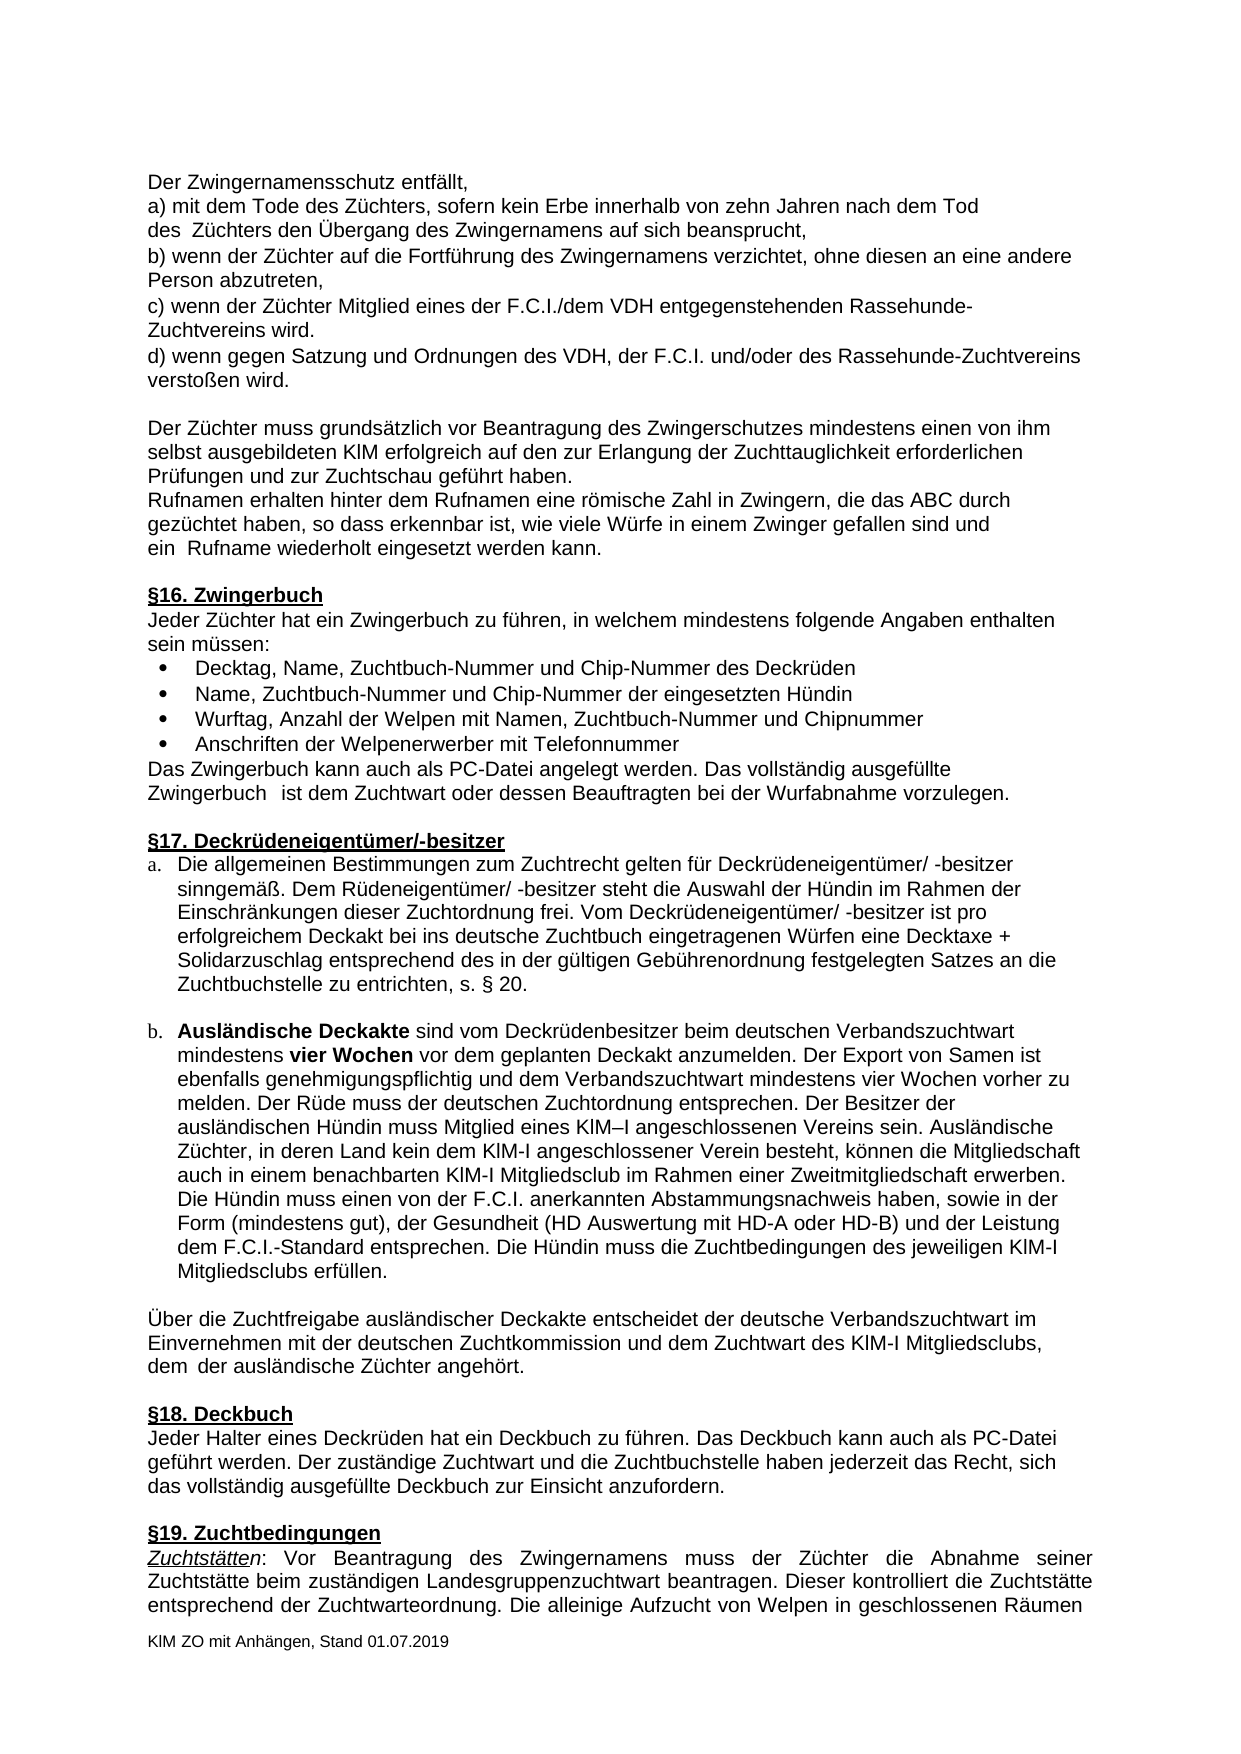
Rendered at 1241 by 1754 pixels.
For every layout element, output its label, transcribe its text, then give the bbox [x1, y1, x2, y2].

list Anschriften der Welpenerwerber mit Telefonnummer [159, 732, 1105, 757]
list Die allgemeinen Bestimmungen zum Zuchtrecht gelten für Deckrüdeneigentümer/ -besitzer sinngemäß. Dem Rüdeneigentümer/ -besitzer steht die Auswahl der Hündin im Rahmen der Einschränkungen dieser Zuchtordnung frei. Vom Deckrüdeneigentümer/ -besitzer ist pro erfolgreichem Deckakt bei ins deutsche Zuchtbuch eingetragenen Würfen eine Decktaxe + Solidarzuschlag entsprechend des in der gültigen Gebührenordnung festgelegten Satzes an die Zuchtbuchstelle zu entrichten, s. § 20. [147, 853, 1058, 995]
text Der Zwingernamensschutz entfällt, [147, 169, 1105, 193]
list Ausländische Deckakte sind vom Deckrüdenbesitzer beim deutschen Verbandszuchtwart mindestens vier Wochen vor dem geplanten Deckakt anzumelden. Der Export von Samen ist ebenfalls genehmigungspflichtig und dem Verbandszuchtwart mindestens vier Wochen vorher zu melden. Der Rüde muss der deutschen Zuchtordnung entsprechen. Der Besitzer der ausländischen Hündin muss Mitglied eines KlM–I angeschlossenen Vereins sein. Ausländische Züchter, in deren Land kein dem KlM-I angeschlossener Verein besteht, können die Mitgliedschaft auch in einem benachbarten KlM-I Mitgliedsclub im Rahmen einer Zweitmitgliedschaft erwerben. Die Hündin muss einen von der F.C.I. anerkannten Abstammungsnachweis haben, sowie in der Form (mindestens gut), der Gesundheit (HD Auswertung mit HD-A oder HD-B) und der Leistung dem F.C.I.-Standard entsprechen. Die Hündin muss die Zuchtbedingungen des jeweiligen KlM-I Mitgliedsclubs erfüllen. [147, 1019, 1082, 1283]
subtitle §17. Deckrüdeneigentümer/-besitzer [147, 828, 1105, 852]
text Rufnamen erhalten hinter dem Rufnamen eine römische Zahl in Zwingern, die das ABC durch gezüchtet haben, so dass erkennbar ist, wie viele Würfe in einem Zwinger gefallen sind und ein Rufname wiederholt eingesetzt werden kann. [147, 487, 1018, 559]
text Zuchtstätten: Vor Beantragung des Zwingernamens muss der Züchter die Abnahme seiner Zuchtstätte beim zuständigen Landesgruppenzuchtwart beantragen. Dieser kontrolliert die Zuchtstätte entsprechend der Zuchtwarteordnung. Die alleinige Aufzucht von Welpen in geschlossenen Räumen [147, 1545, 1093, 1617]
list wenn gegen Satzung und Ordnungen des VDH, der F.C.I. und/oder des Rassehunde-Zuchtvereins verstoßen wird. [147, 344, 1082, 392]
list Decktag, Name, Zuchtbuch-Nummer und Chip-Nummer des Deckrüden [159, 655, 1105, 681]
list Wurftag, Anzahl der Welpen mit Namen, Zuchtbuch-Nummer und Chipnummer [159, 706, 1105, 732]
text Jeder Züchter hat ein Zwingerbuch zu führen, in welchem mindestens folgende Angaben enthalten sein müssen: [147, 607, 1073, 655]
list wenn der Züchter Mitglied eines der F.C.I./dem VDH entgegenstehenden Rassehunde- Zuchtvereins wird. [147, 294, 975, 342]
text Jeder Halter eines Deckrüden hat ein Deckbuch zu führen. Das Deckbuch kann auch als PC-Datei geführt werden. Der zuständige Zuchtwart und die Zuchtbuchstelle haben jederzeit das Recht, sich das vollständig ausgefüllte Deckbuch zur Einsicht anzufordern. [147, 1426, 1057, 1498]
text Der Züchter muss grundsätzlich vor Beantragung des Zwingerschutzes mindestens einen von ihm selbst ausgebildeten KlM erfolgreich auf den zur Erlangung der Zuchttauglichkeit erforderlichen Prüfungen und zur Zuchtschau geführt haben. [147, 416, 1073, 487]
subtitle §18. Deckbuch [147, 1402, 1105, 1426]
subtitle §19. Zuchtbedingungen [147, 1522, 1105, 1545]
subtitle §16. Zwingerbuch [147, 583, 1105, 607]
text Über die Zuchtfreigabe ausländischer Deckakte entscheidet der deutsche Verbandszuchtwart im Einvernehmen mit der deutschen Zuchtkommission und dem Zuchtwart des KlM-I Mitgliedsclubs, dem der ausländische Züchter angehört. [147, 1306, 1082, 1378]
list wenn der Züchter auf die Fortführung des Zwingernamens verzichtet, ohne diesen an eine andere Person abzutreten, [147, 244, 1073, 292]
text Das Zwingerbuch kann auch als PC-Datei angelegt werden. Das vollständig ausgefüllte Zwingerbuch ist dem Zuchtwart oder dessen Beauftragten bei der Wurfabnahme vorzulegen. [147, 757, 1073, 805]
list Name, Zuchtbuch-Nummer und Chip-Nummer der eingesetzten Hündin [159, 681, 1105, 706]
list mit dem Tode des Züchters, sofern kein Erbe innerhalb von zehn Jahren nach dem Tod des Züchters den Übergang des Zwingernamens auf sich beansprucht, [147, 193, 1018, 241]
